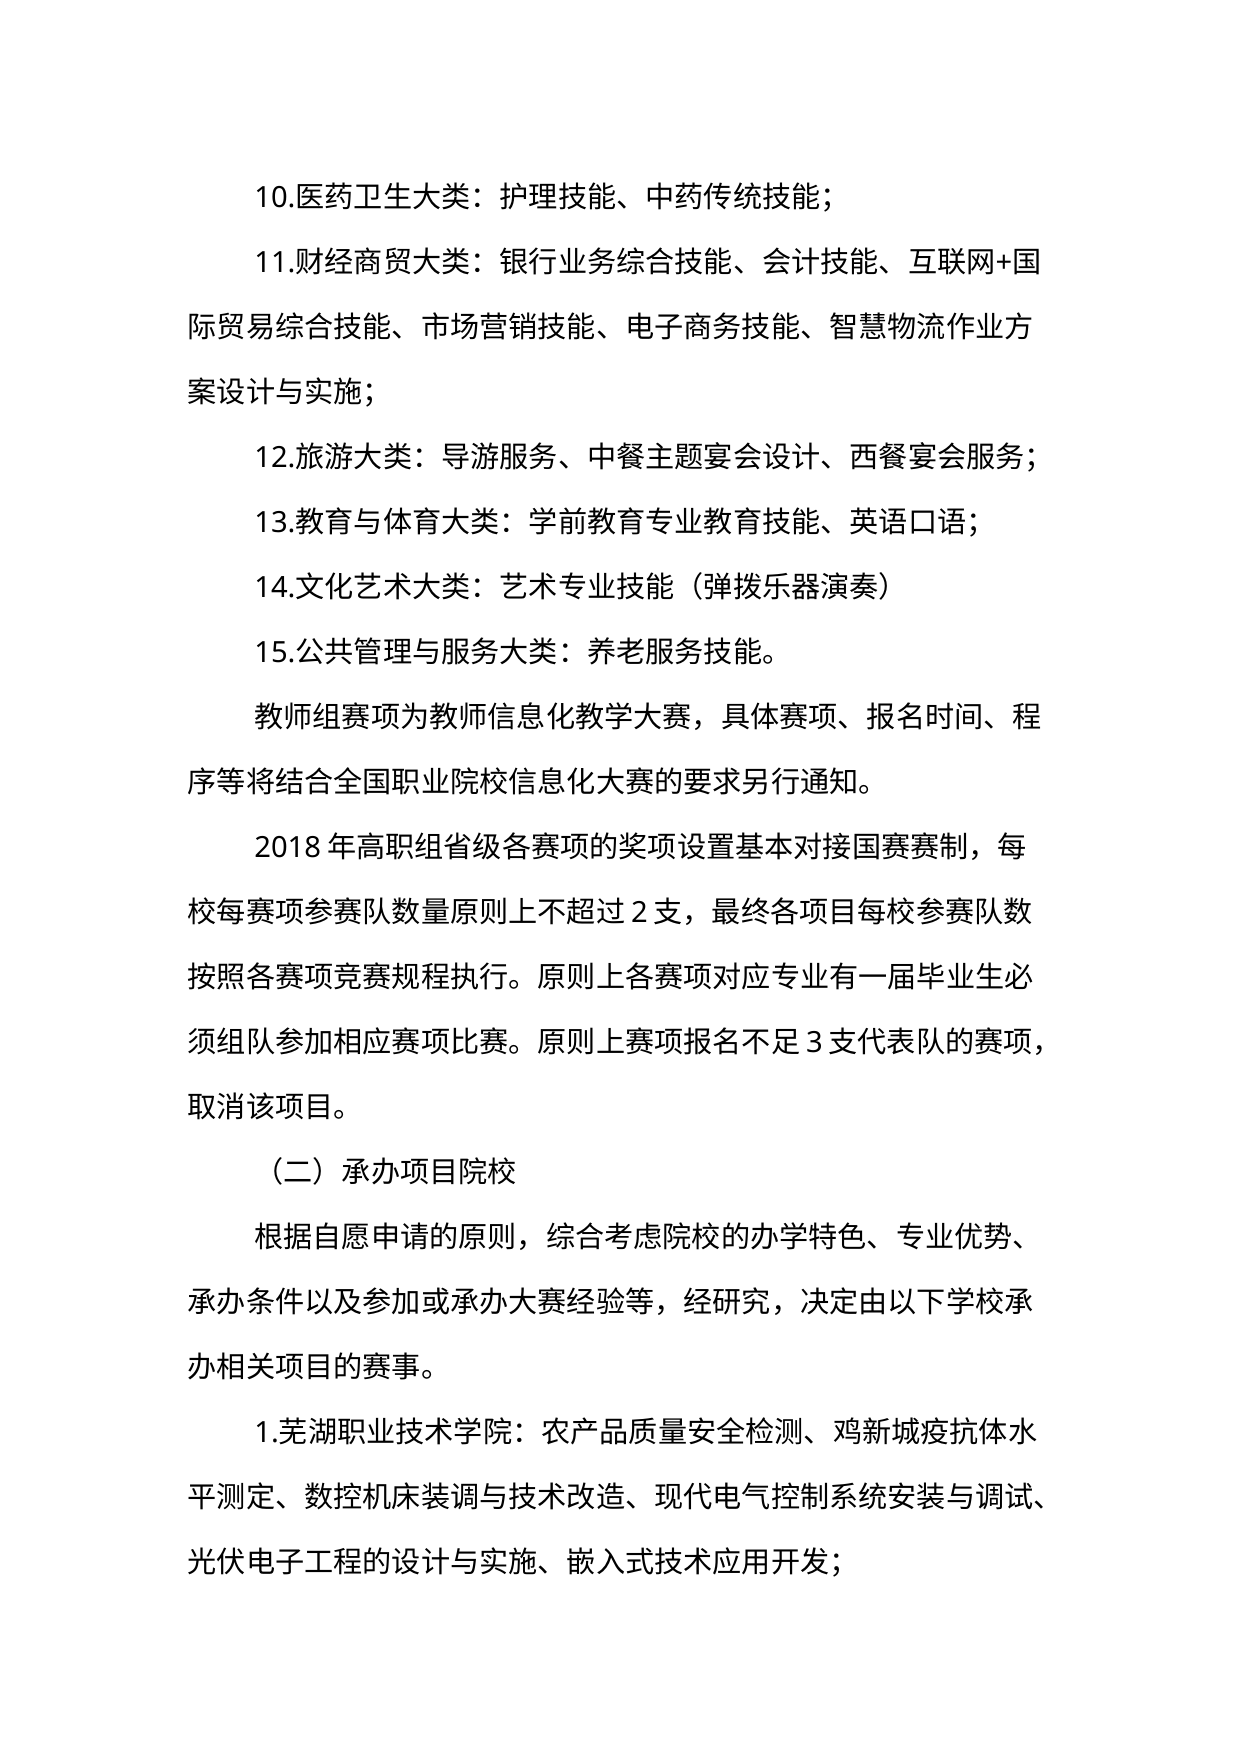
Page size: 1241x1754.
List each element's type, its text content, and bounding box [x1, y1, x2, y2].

text 根据自愿申请的原则，综合考虑院校的办学特色、专业优势、承办条件以及参加或承办大赛经验等，经研究，决定由以下学校承办相关项目的赛事。 [187, 1202, 1053, 1397]
text 14.文化艺术大类：艺术专业技能（弹拨乐器演奏） [187, 552, 1053, 617]
text 12.旅游大类：导游服务、中餐主题宴会设计、西餐宴会服务； [187, 422, 1053, 487]
text 教师组赛项为教师信息化教学大赛，具体赛项、报名时间、程序等将结合全国职业院校信息化大赛的要求另行通知。 [187, 682, 1053, 812]
text 13.教育与体育大类：学前教育专业教育技能、英语口语； [187, 487, 1053, 552]
text （二）承办项目院校 [187, 1137, 1053, 1202]
text 2018年高职组省级各赛项的奖项设置基本对接国赛赛制，每校每赛项参赛队数量原则上不超过2支，最终各项目每校参赛队数按照各赛项竞赛规程执行。原则上各赛项对应专业有一届毕业生必须组队参加相应赛项比赛。原则上赛项报名不足3支代表队的赛项，取消该项目。 [187, 812, 1053, 1137]
text 10.医药卫生大类：护理技能、中药传统技能； [187, 162, 1053, 227]
text 15.公共管理与服务大类：养老服务技能。 [187, 617, 1053, 682]
text 1.芜湖职业技术学院：农产品质量安全检测、鸡新城疫抗体水平测定、数控机床装调与技术改造、现代电气控制系统安装与调试、光伏电子工程的设计与实施、嵌入式技术应用开发； [187, 1397, 1053, 1592]
text 11.财经商贸大类：银行业务综合技能、会计技能、互联网+国际贸易综合技能、市场营销技能、电子商务技能、智慧物流作业方案设计与实施； [187, 227, 1053, 422]
